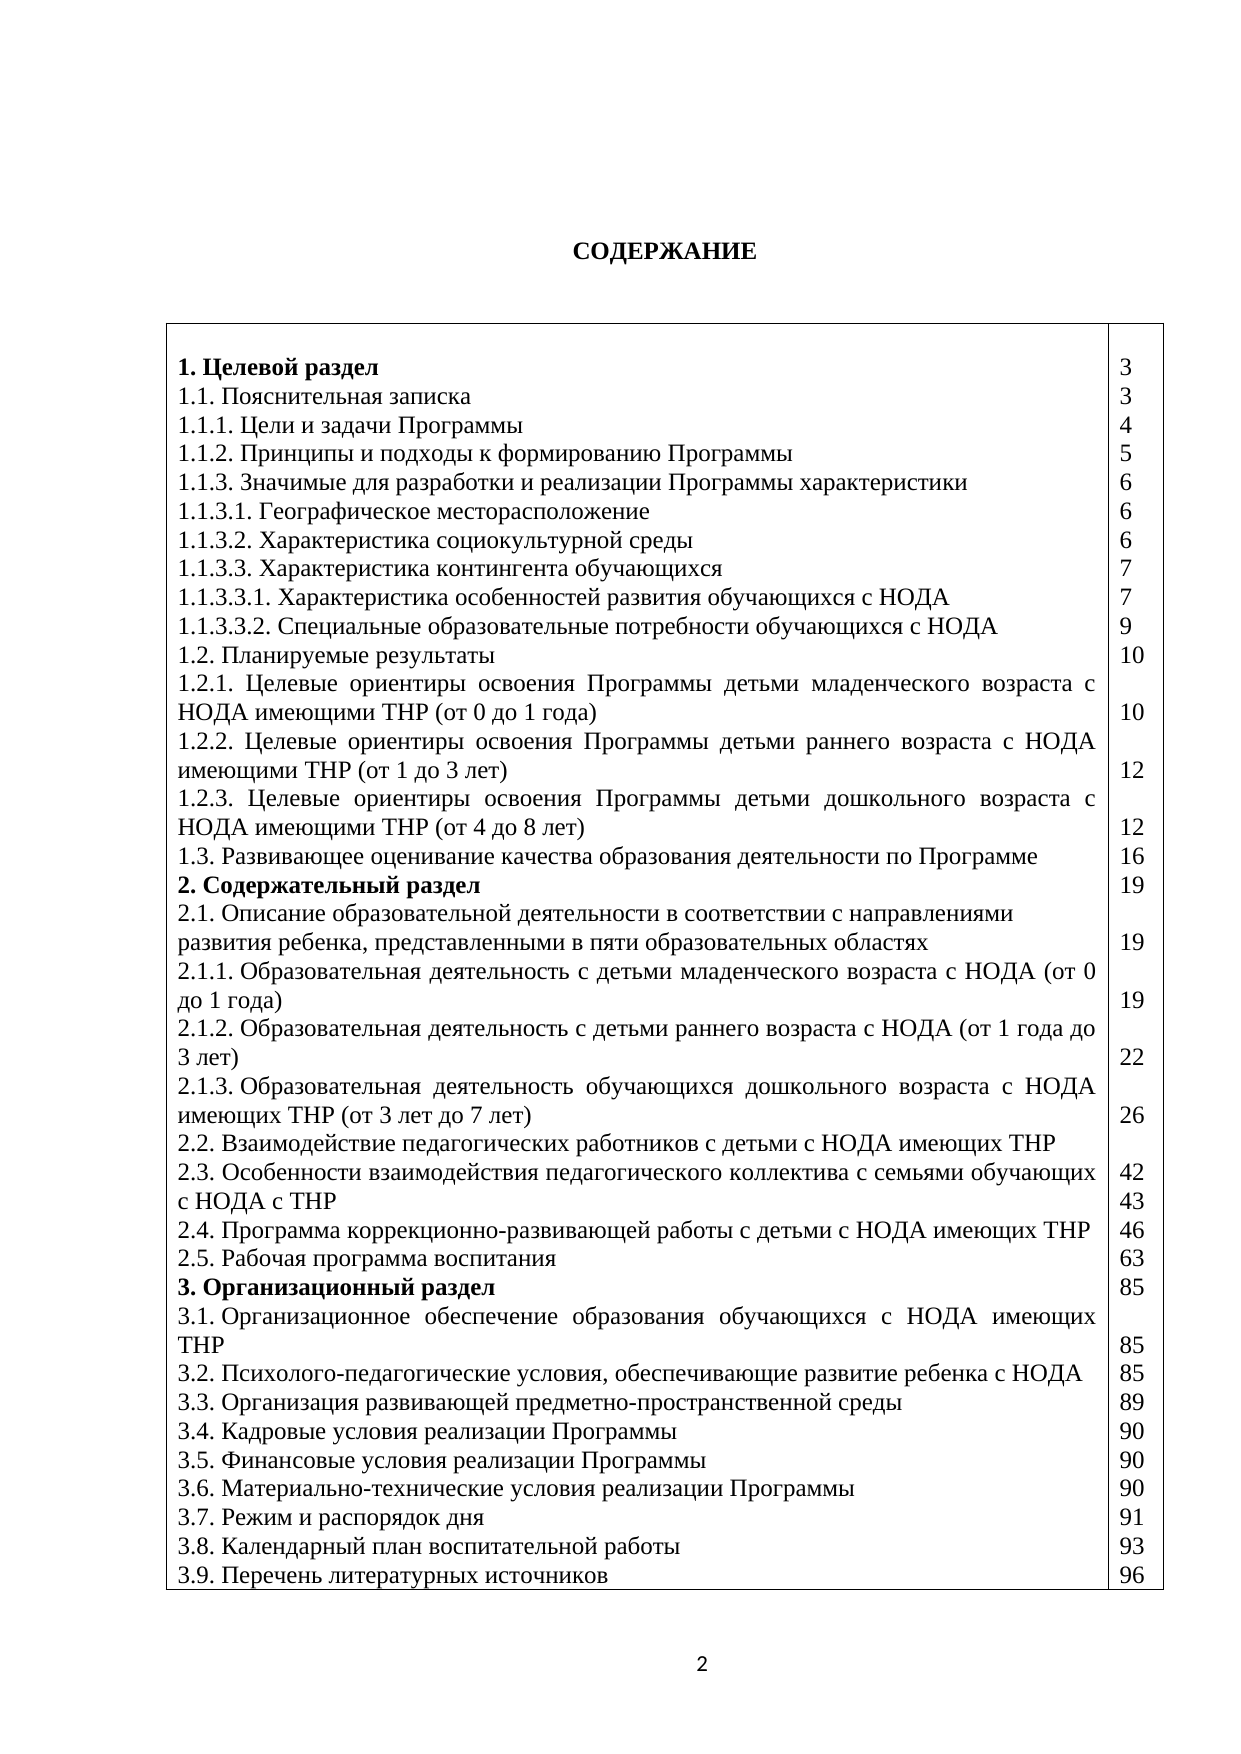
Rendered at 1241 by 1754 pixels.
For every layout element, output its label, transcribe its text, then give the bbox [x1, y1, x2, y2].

table_header 3 3 4 5 6 6 6 7 7 9 10 10 12 12 16 19 19 19 22 26 42 43 46 63 85 85 85 89 90 90 90 91 93 96 97 [1109, 324, 1163, 1588]
text СОДЕРЖАНИЕ [177, 236, 1152, 265]
